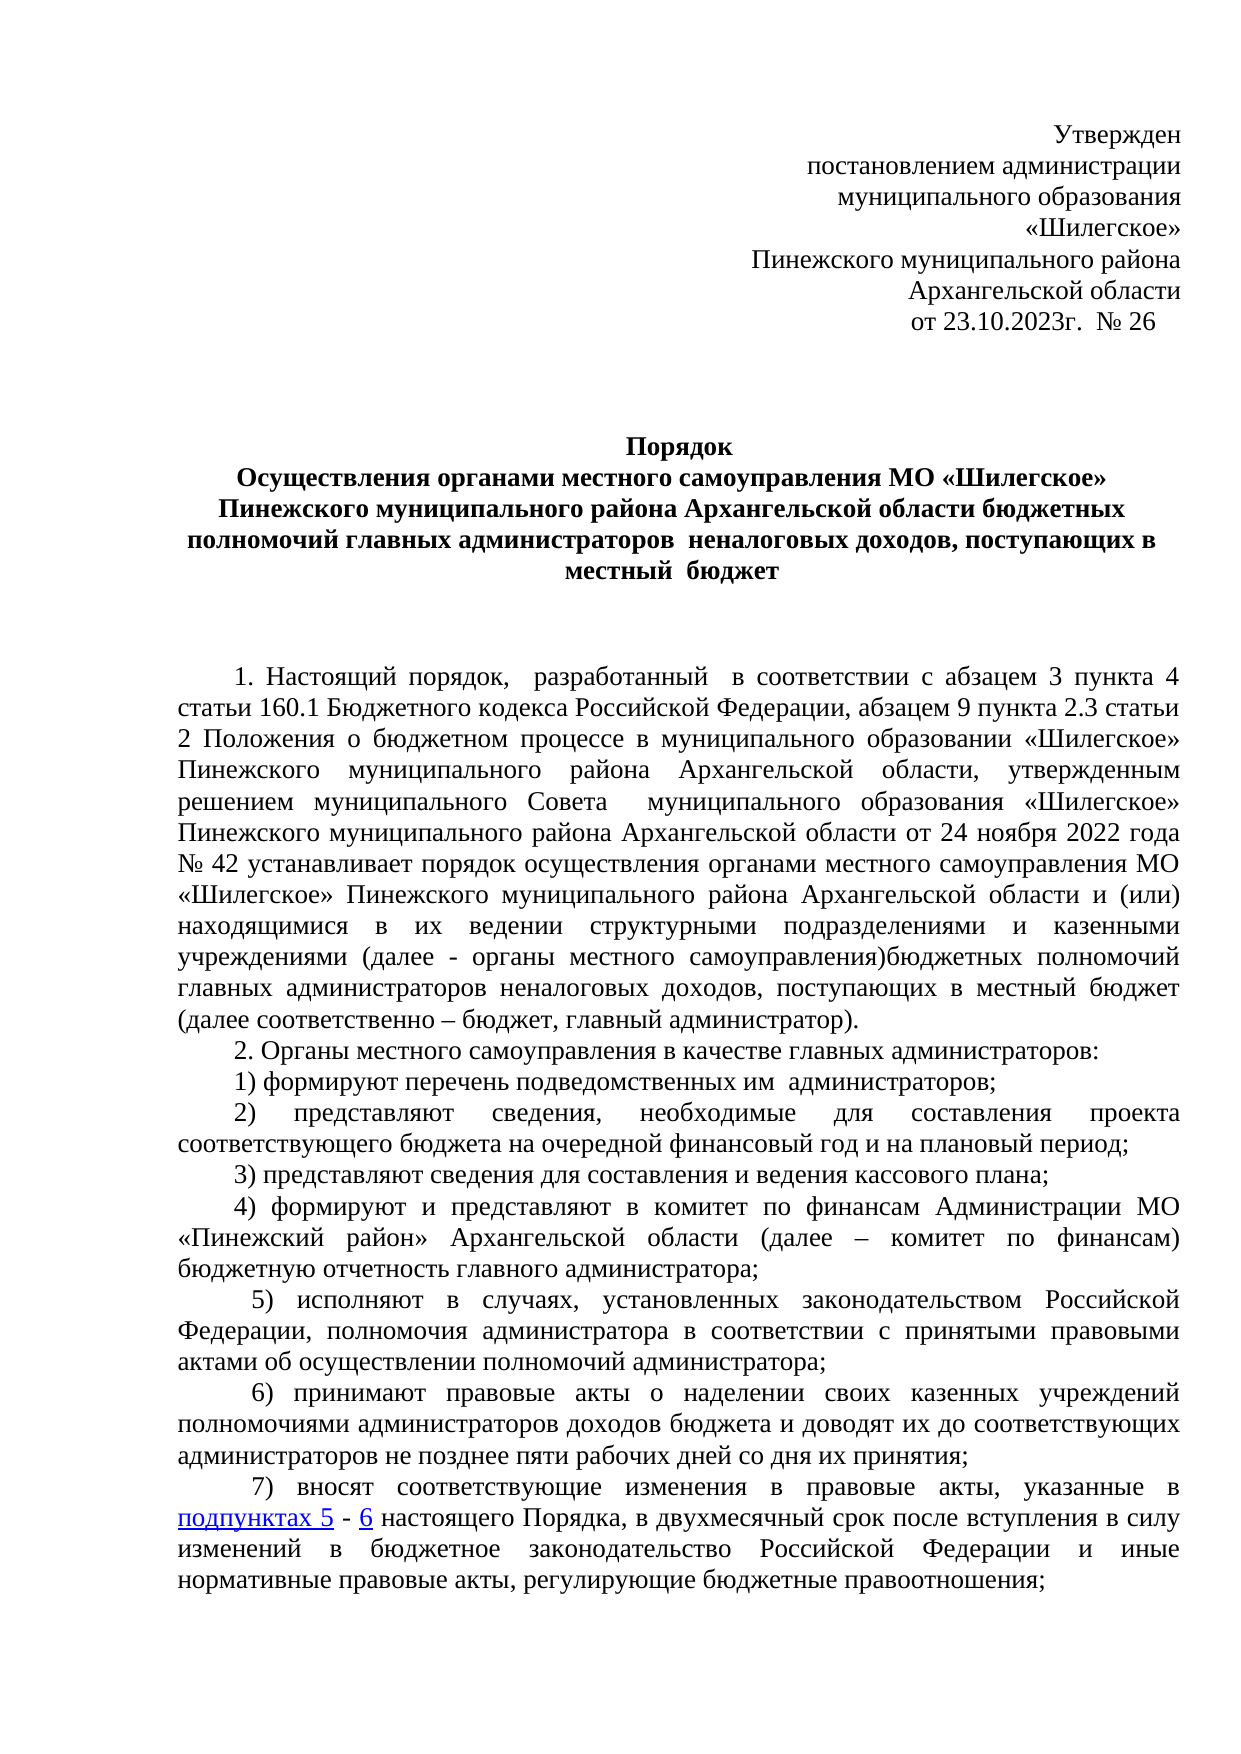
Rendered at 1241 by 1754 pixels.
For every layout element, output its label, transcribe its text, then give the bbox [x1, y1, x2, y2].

text 2. Органы местного самоуправления в качестве главных администраторов: [177, 1034, 1181, 1065]
text 5) исполняют в случаях, установленных законодательством Российской Федерации, полномочия администратора в соответствии с принятыми правовыми актами об осуществлении полномочий администратора; [177, 1283, 1181, 1376]
text 1) формируют перечень подведомственных им администраторов; [177, 1065, 1181, 1096]
text 3) представляют сведения для составления и ведения кассового плана; [177, 1158, 1181, 1189]
text Утвержден [177, 118, 1181, 149]
title Порядок [177, 429, 1181, 461]
text Осуществления органами местного самоуправления МО «Шилегское» Пинежского муниципального района Архангельской области бюджетных полномочий главных администраторов неналоговых доходов, поступающих в местный бюджет [162, 461, 1181, 585]
text от 23.10.2023г. № 26 [177, 305, 1181, 336]
text 6) принимают правовые акты о наделении своих казенных учреждений полномочиями администраторов доходов бюджета и доводят их до соответствующих администраторов не позднее пяти рабочих дней со дня их принятия; [177, 1376, 1181, 1470]
text 4) формируют и представляют в комитет по финансам Администрации МО «Пинежский район» Архангельской области (далее – комитет по финансам) бюджетную отчетность главного администратора; [177, 1189, 1181, 1283]
text «Шилегское» [177, 212, 1181, 243]
text 1. Настоящий порядок, разработанный в соответствии с абзацем 3 пункта 4 статьи 160.1 Бюджетного кодекса Российской Федерации, абзацем 9 пункта 2.3 статьи 2 Положения о бюджетном процессе в муниципального образовании «Шилегское» Пинежского муниципального района Архангельской области, утвержденным решением муниципального Совета муниципального образования «Шилегское» Пинежского муниципального района Архангельской области от 24 ноября 2022 года № 42 устанавливает порядок осуществления органами местного самоуправления МО «Шилегское» Пинежского муниципального района Архангельской области и (или) находящимися в их ведении структурными подразделениями и казенными учреждениями (далее - органы местного самоуправления)бюджетных полномочий главных администраторов неналоговых доходов, поступающих в местный бюджет (далее соответственно – бюджет, главный администратор). [177, 660, 1181, 1034]
text постановлением администрации [177, 149, 1181, 180]
text 7) вносят соответствующие изменения в правовые акты, указанные в подпунктах 5 - 6 настоящего Порядка, в двухмесячный срок после вступления в силу изменений в бюджетное законодательство Российской Федерации и иные нормативные правовые акты, регулирующие бюджетные правоотношения; [177, 1470, 1181, 1594]
text 2) представляют сведения, необходимые для составления проекта соответствующего бюджета на очередной финансовый год и на плановый период; [177, 1096, 1181, 1158]
text Пинежского муниципального района [177, 243, 1181, 274]
text муниципального образования [177, 180, 1181, 212]
text Архангельской области [177, 274, 1181, 305]
